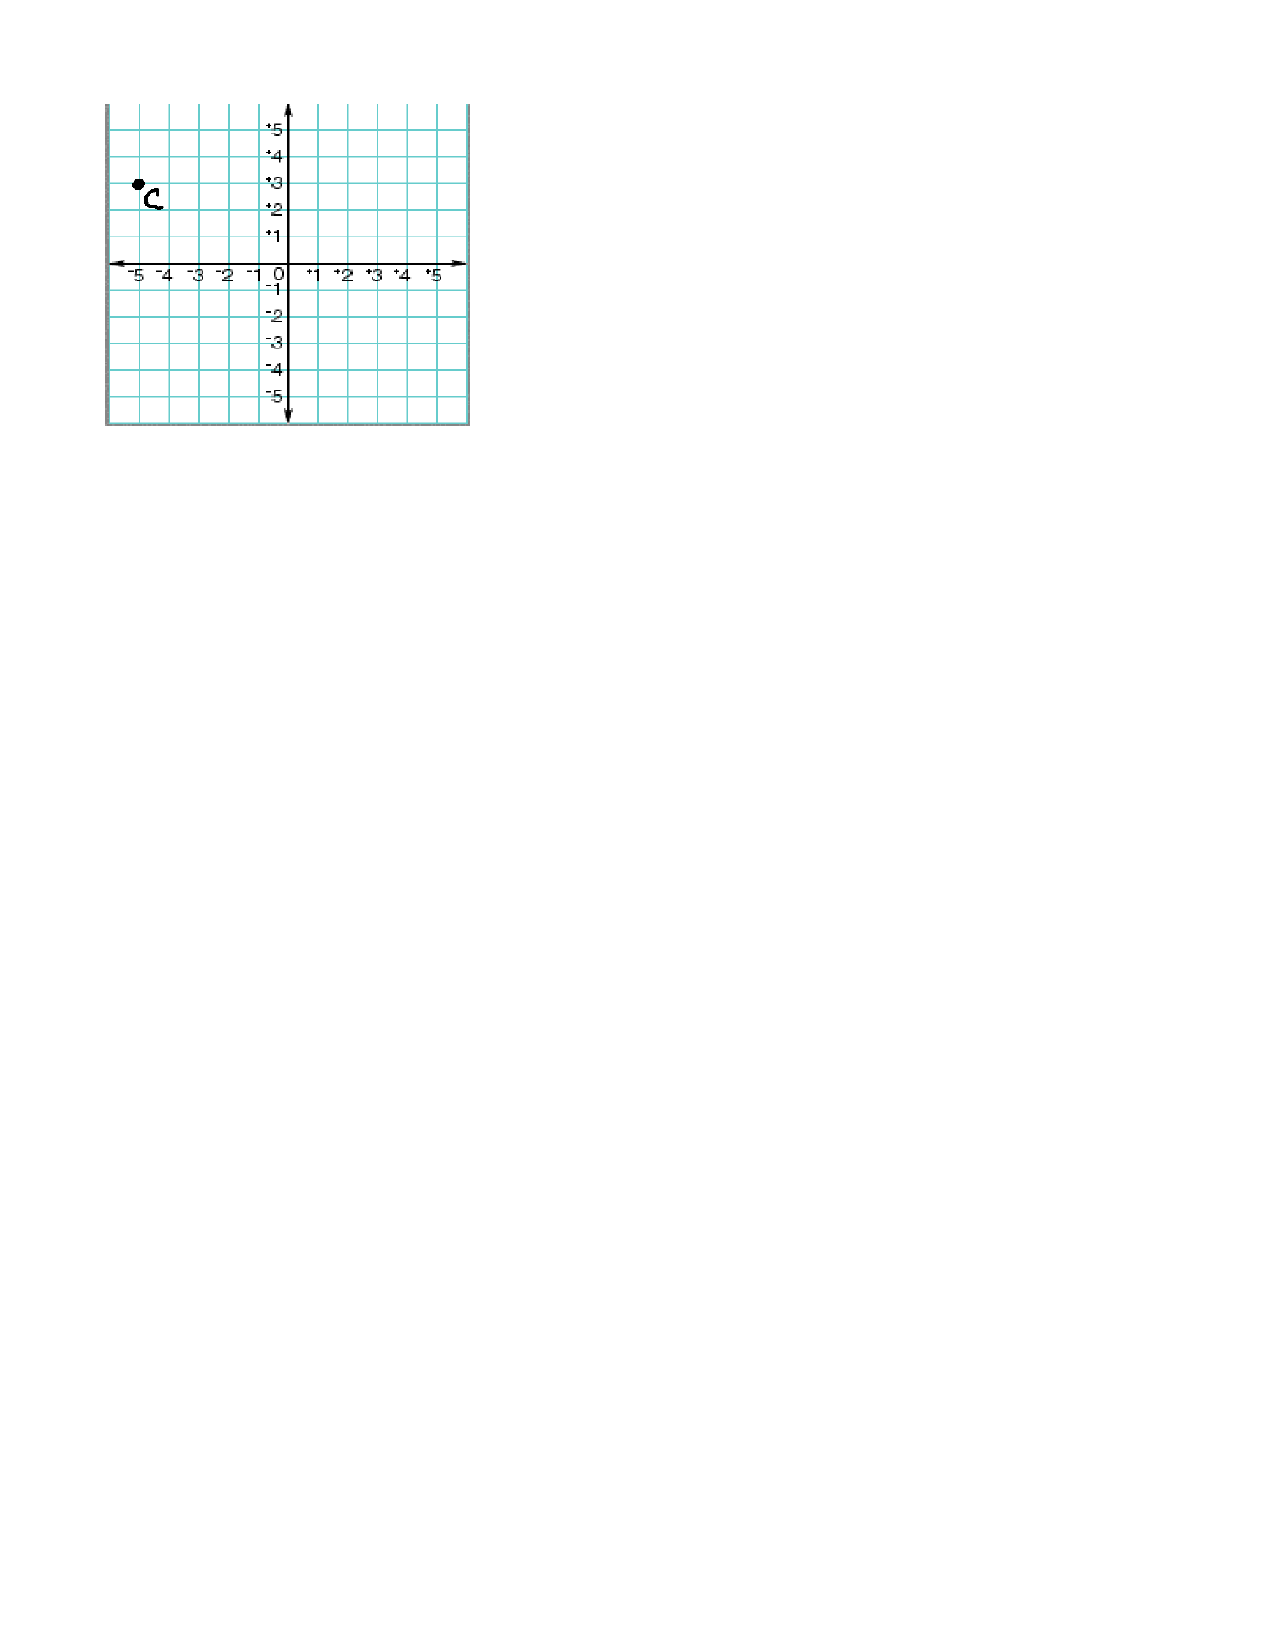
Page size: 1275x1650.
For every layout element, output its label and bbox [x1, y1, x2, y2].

picture [105, 104, 470, 427]
